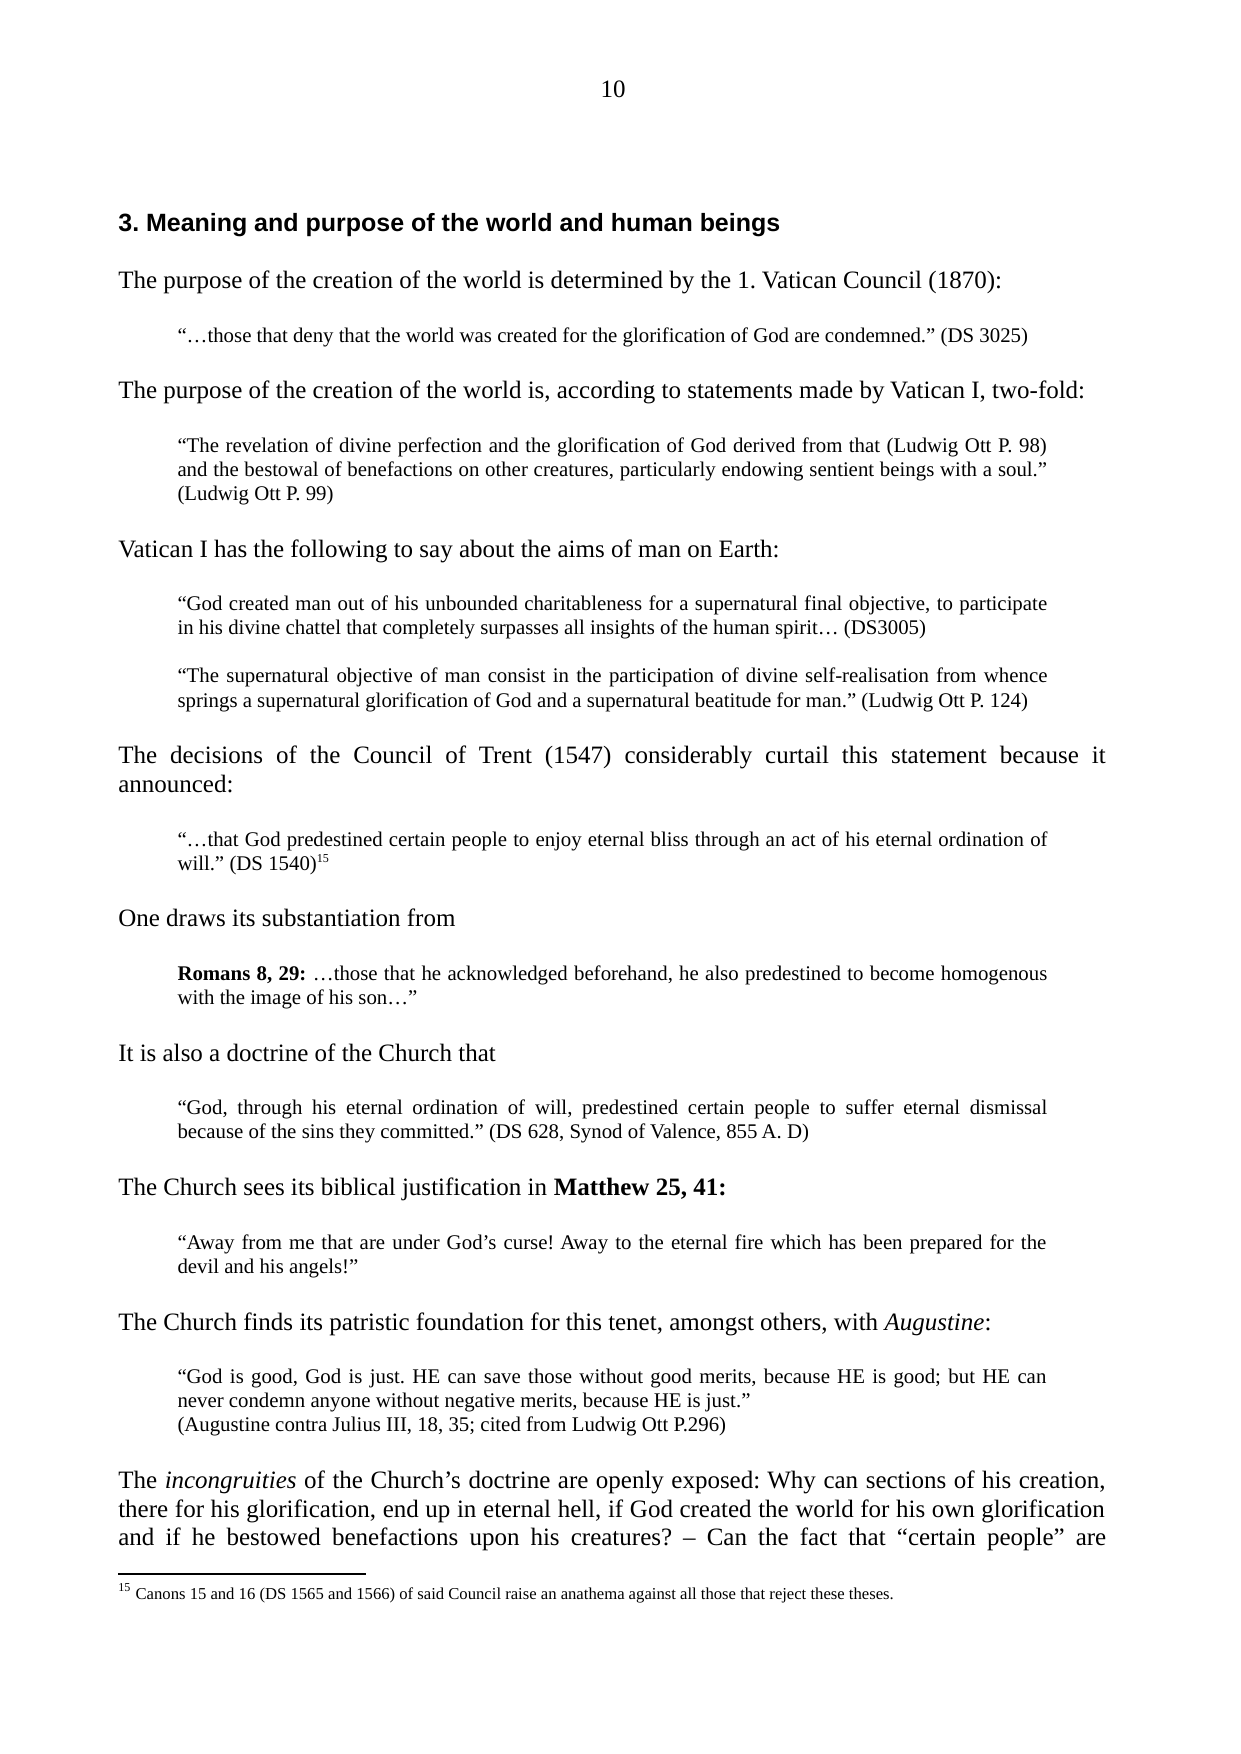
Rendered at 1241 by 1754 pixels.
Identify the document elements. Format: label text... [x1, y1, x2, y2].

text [118, 1465, 1107, 1551]
text Romans 8, 29: …those that he acknowledged beforehand, he also predestined to become homogenous with the image of his son…” [118, 961, 1048, 1009]
text One draws its substantiation from [118, 903, 1048, 932]
text “The supernatural objective of man consist in the participation of divine self-realisation from whence springs a supernatural glorification of God and a supernatural beatitude for man.” (Ludwig Ott P. 124) [118, 663, 1048, 712]
text The decisions of the Council of Trent (1547) considerably curtail this statement because it announced: [118, 740, 1107, 798]
text “Away from me that are under God’s curse! Away to the eternal fire which has been prepared for the devil and his angels!” [118, 1230, 1048, 1278]
text (Augustine contra Julius III, 18, 35; cited from Ludwig Ott P.296) [118, 1412, 1048, 1436]
text “…those that deny that the world was created for the glorification of God are condemned.” (DS 3025) [118, 322, 1107, 347]
text “God is good, God is just. HE can save those without good merits, because HE is good; but HE can never condemn anyone without negative merits, because HE is just.” [118, 1364, 1048, 1412]
text The purpose of the creation of the world is determined by the 1. Vatican Council (1870): [118, 265, 1107, 294]
text The Church finds its patristic foundation for this tenet, amongst others, with Augustine: [118, 1307, 1048, 1335]
text “…that God predestined certain people to enjoy eternal bliss through an act of his eternal ordination of will.” (DS 1540) [118, 827, 1048, 875]
text 3. Meaning and purpose of the world and human beings [118, 207, 1107, 236]
text Vatican I has the following to say about the aims of man on Earth: [118, 534, 1048, 562]
text The Church sees its biblical justification in Matthew 25, 41: [118, 1172, 1048, 1201]
text “God, through his eternal ordination of will, predestined certain people to suffer eternal dismissal because of the sins they committed.” (DS 628, Synod of Valence, 855 A. D) [118, 1095, 1048, 1143]
text “God created man out of his unbounded charitableness for a supernatural final objective, to participate in his divine chattel that completely surpasses all insights of the human spirit… (DS3005) [118, 591, 1048, 639]
text The purpose of the creation of the world is, according to statements made by Vatican I, two-fold: [118, 375, 1107, 404]
text It is also a doctrine of the Church that [118, 1038, 1048, 1067]
text “The revelation of divine perfection and the glorification of God derived from that (Ludwig Ott P. 98) and the bestowal of benefactions on other creatures, particularly endowing sentient beings with a soul.” (Ludwig Ott P. 99) [118, 433, 1048, 505]
